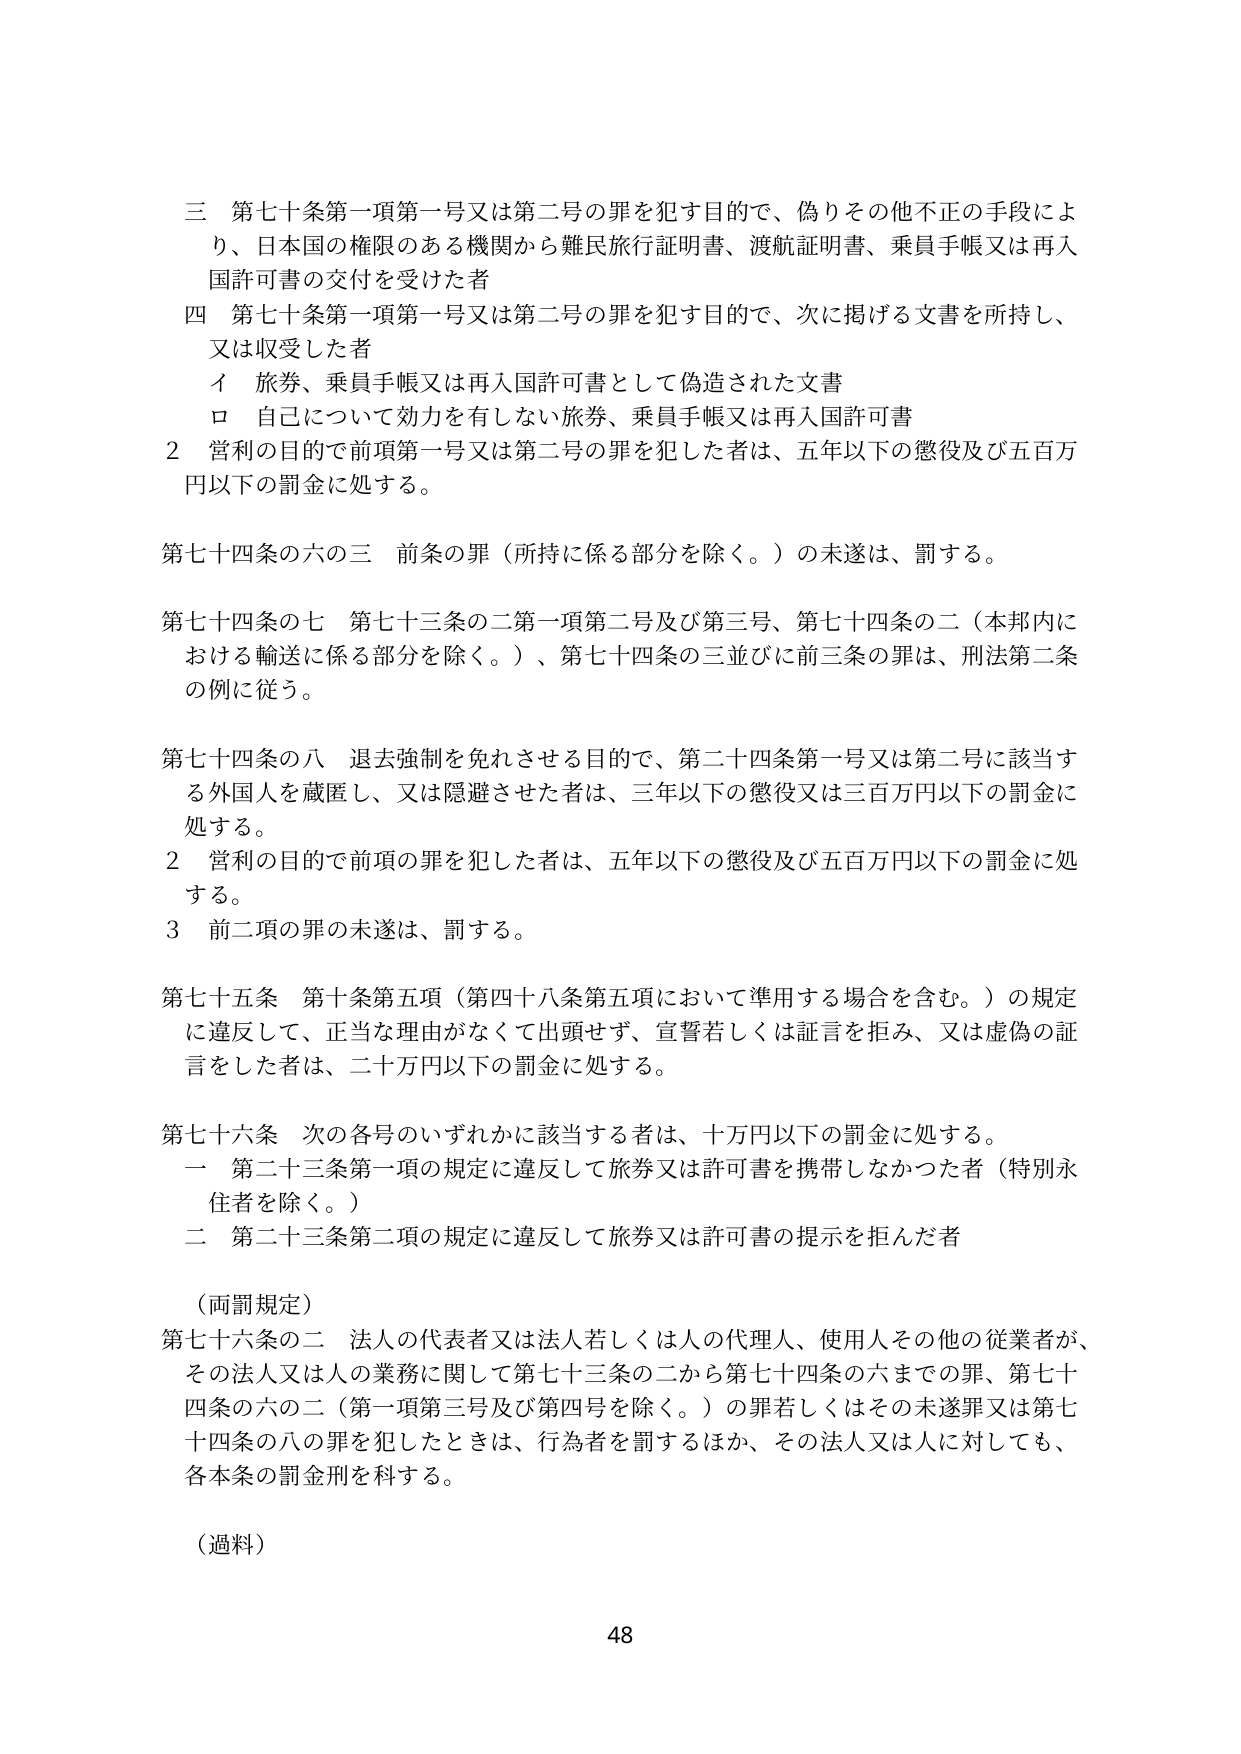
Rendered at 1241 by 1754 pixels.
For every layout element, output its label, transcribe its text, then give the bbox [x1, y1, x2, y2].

text 第七十四条の七 第七十三条の二第一項第二号及び第三号、第七十四条の二（本邦内における輸送に係る部分を除く。）、第七十四条の三並びに前三条の罪は、刑法第二条の例に従う。 [161, 604, 1079, 706]
text （過料） [184, 1526, 1079, 1560]
text ２ 営利の目的で前項の罪を犯した者は、五年以下の懲役及び五百万円以下の罰金に処する。 [161, 843, 1079, 911]
text ロ 自己について効力を有しない旅券、乗員手帳又は再入国許可書 [207, 399, 1079, 433]
text 一 第二十三条第一項の規定に違反して旅券又は許可書を携帯しなかつた者（特別永住者を除く。） [184, 1150, 1079, 1219]
text 第七十六条 次の各号のいずれかに該当する者は、十万円以下の罰金に処する。 [161, 1116, 1079, 1150]
text 二 第二十三条第二項の規定に違反して旅券又は許可書の提示を拒んだ者 [184, 1219, 1079, 1253]
text 四 第七十条第一項第一号又は第二号の罪を犯す目的で、次に掲げる文書を所持し、又は収受した者 [184, 296, 1079, 364]
text 三 第七十条第一項第一号又は第二号の罪を犯す目的で、偽りその他不正の手段により、日本国の権限のある機関から難民旅行証明書、渡航証明書、乗員手帳又は再入国許可書の交付を受けた者 [184, 194, 1079, 296]
text イ 旅券、乗員手帳又は再入国許可書として偽造された文書 [207, 364, 1079, 399]
text 第七十四条の六の三 前条の罪（所持に係る部分を除く。）の未遂は、罰する。 [161, 535, 1079, 569]
text ２ 営利の目的で前項第一号又は第二号の罪を犯した者は、五年以下の懲役及び五百万円以下の罰金に処する。 [161, 433, 1079, 501]
text 第七十五条 第十条第五項（第四十八条第五項において準用する場合を含む。）の規定に違反して、正当な理由がなくて出頭せず、宣誓若しくは証言を拒み、又は虚偽の証言をした者は、二十万円以下の罰金に処する。 [161, 979, 1079, 1082]
text （両罰規定） [184, 1287, 1079, 1321]
text 第七十四条の八 退去強制を免れさせる目的で、第二十四条第一号又は第二号に該当する外国人を蔵匿し、又は隠避させた者は、三年以下の懲役又は三百万円以下の罰金に処する。 [161, 740, 1079, 843]
text 第七十六条の二 法人の代表者又は法人若しくは人の代理人、使用人その他の従業者が、その法人又は人の業務に関して第七十三条の二から第七十四条の六までの罪、第七十四条の六の二（第一項第三号及び第四号を除く。）の罪若しくはその未遂罪又は第七十四条の八の罪を犯したときは、行為者を罰するほか、その法人又は人に対しても、各本条の罰金刑を科する。 [161, 1321, 1079, 1492]
text ３ 前二項の罪の未遂は、罰する。 [161, 911, 1079, 945]
